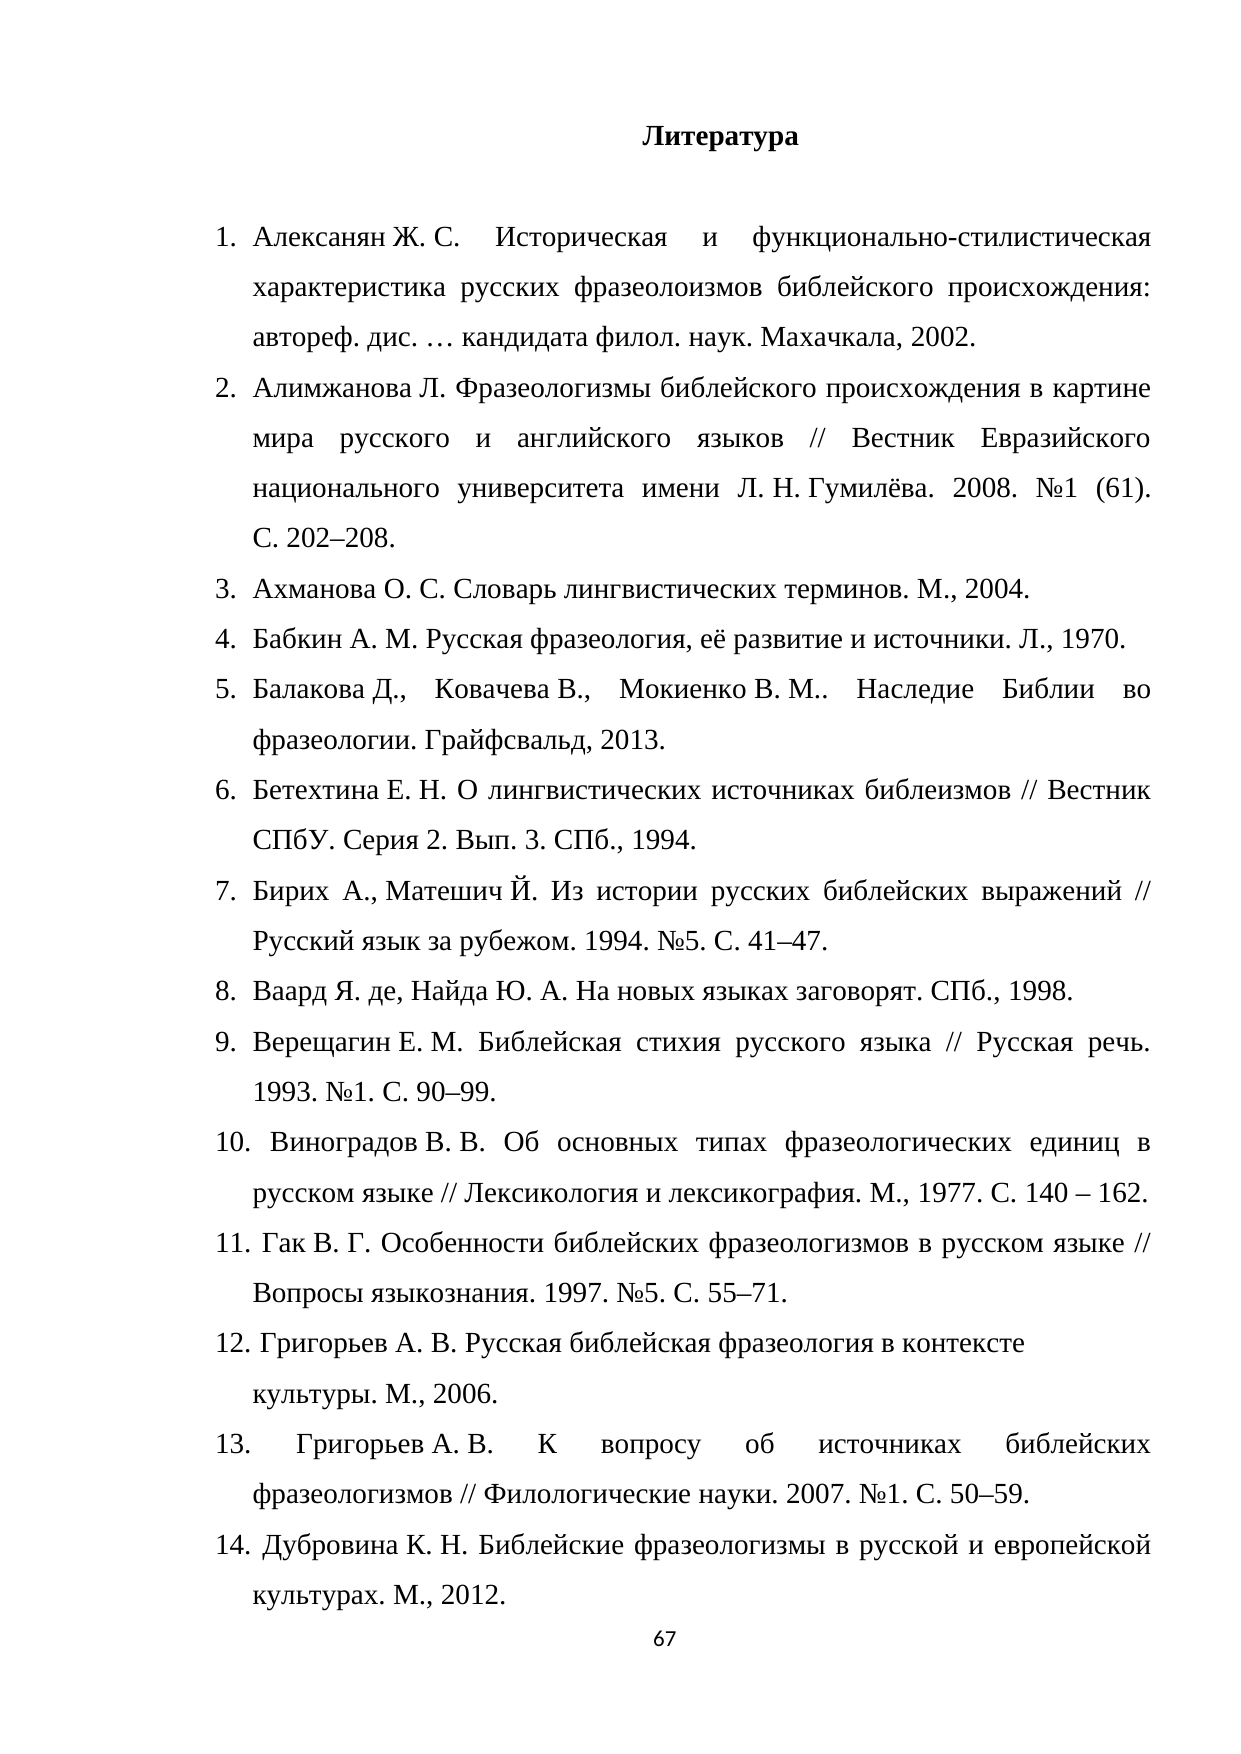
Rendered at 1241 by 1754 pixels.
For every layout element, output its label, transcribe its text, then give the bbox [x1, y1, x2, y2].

list Ваард Я. де, Найда Ю. А. На новых языках заговорят. СПб., 1998. [215, 973, 1152, 1007]
list Бетехтина Е. Н. О лингвистических источниках библеизмов // Вестник СПбУ. Серия 2. Вып. 3. СПб., 1994. [215, 772, 1152, 856]
list Литература [290, 118, 1152, 152]
list Виноградов В. В. Об основных типах фразеологических единиц в русском языке // Лексикология и лексикография. М., 1977. С. 140 – 162. [215, 1124, 1152, 1208]
list Григорьев А. В. К вопросу об источниках библейских фразеологизмов // Филологические науки. 2007. №1. С. 50–59. [215, 1426, 1152, 1510]
list Алексанян Ж. С. Историческая и функционально-стилистическая характеристика русских фразеолоизмов библейского происхождения: автореф. дис. … кандидата филол. наук. Махачкала, 2002. [215, 219, 1152, 353]
list Ахманова О. С. Cловарь лингвистических терминов. М., 2004. [215, 571, 1152, 604]
list Григорьев А. В. Русская библейская фразеология в контексте культуры. М., 2006. [215, 1326, 1152, 1409]
list Верещагин Е. М. Библейская стихия русского языка // Русская речь. 1993. №1. С. 90–99. [215, 1024, 1152, 1108]
list Дубровина К. Н. Библейские фразеологизмы в русской и европейской культурах. М., 2012. [215, 1527, 1152, 1611]
list Бабкин А. М. Русская фразеология, её развитие и источники. Л., 1970. [215, 621, 1152, 655]
list Бирих А., Матешич Й. Из истории русских библейских выражений // Русский язык за рубежом. 1994. №5. С. 41–47. [215, 873, 1152, 957]
list Алимжанова Л. Фразеологизмы библейского происхождения в картине мира русского и английского языков // Вестник Евразийского национального университета имени Л. Н. Гумилёва. 2008. №1 (61). С. 202–208. [215, 370, 1152, 554]
list Гак В. Г. Особенности библейских фразеологизмов в русском языке // Вопросы языкознания. 1997. №5. С. 55–71. [215, 1225, 1152, 1309]
list Балакова Д., Ковачева В., Мокиенко В. М.. Наследие Библии во фразеологии. Грайфсвальд, 2013. [215, 672, 1152, 755]
